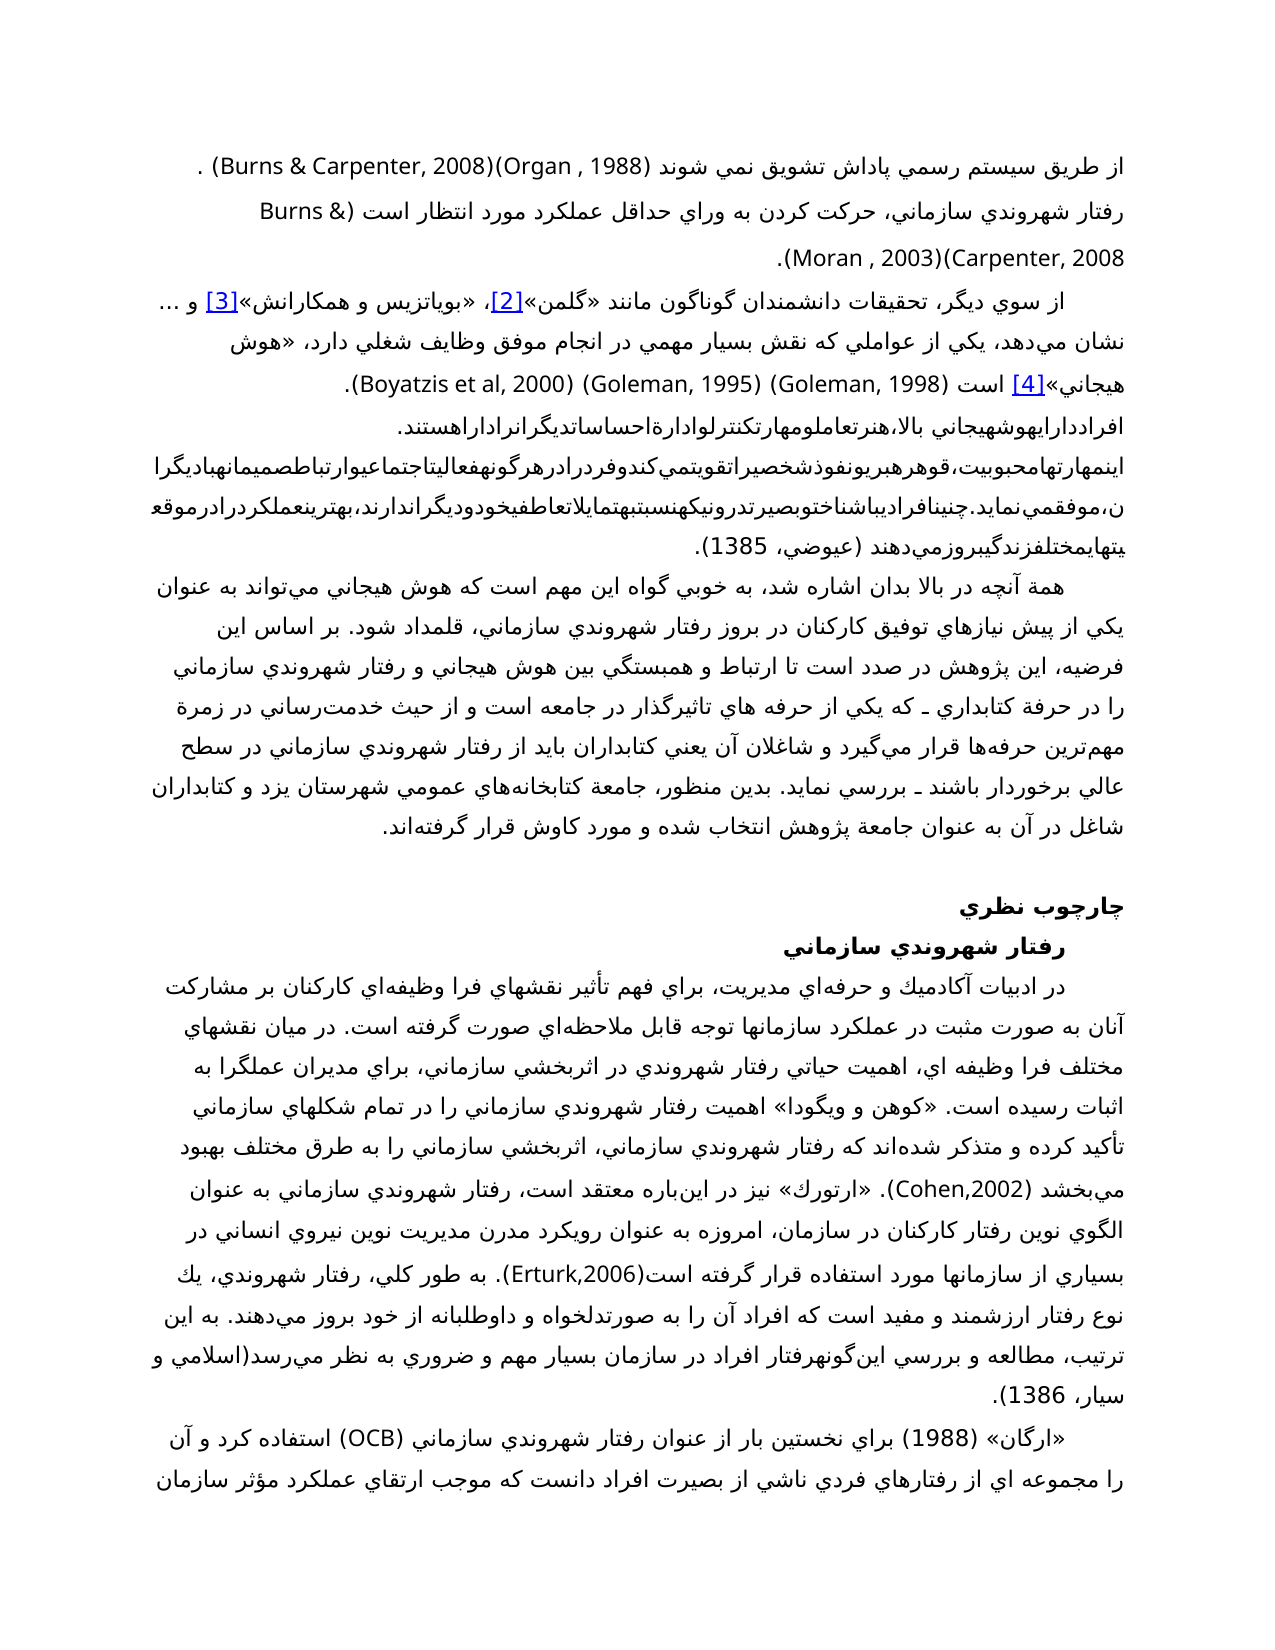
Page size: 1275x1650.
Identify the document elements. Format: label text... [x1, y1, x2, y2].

text از سوي ديگر، تحقيقات دانشمندان گوناگون مانند «گلمن»[2]، «بوياتزيس و همكارانش»[3] و ... نشان مي‌دهد، يكي از عواملي كه نقش بسيار مهمي در انجام موفق وظايف شغلي دارد، «هوش هيجاني»[4] است (Goleman, 1998) (Goleman, 1995) (Boyatzis et al, 2000). افراددارايهوشهيجاني بالا،هنرتعاملومهارتكنترلوادارةاحساساتديگرانراداراهستند. اينمهارتهامحبوبيت،قوهرهبريونفوذشخصيراتقويتمي‌كندوفردرادرهرگونهفعاليتاجتماعيوارتباطصميمانهباديگران،موفقمي‌نمايد.چنينافراديباشناختوبصيرتدرونيكهنسبتبهتمايلاتعاطفيخودوديگراندارند،بهترينعملكردرادرموقعيتهايمختلفزندگيبروزمي‌دهند (عيوضي، 1385). [150, 288, 1125, 559]
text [150, 150, 1125, 273]
text رفتار شهروندي سازماني [150, 933, 1125, 959]
text در ادبيات آكادميك و حرفه‌اي مديريت، براي فهم تأثير نقشهاي فرا وظيفه‌اي كاركنان بر مشاركت آنان به صورت مثبت در عملكرد سازمانها توجه قابل ملاحظه‌‌اي صورت گرفته است. در ميان نقشهاي مختلف فرا وظيفه اي، اهميت حياتي رفتار شهروندي در اثربخشي سازماني، براي مديران عملگرا به اثبات رسيده است. «كوهن و ويگودا» اهميت رفتار شهروندي سازماني را در تمام شكلهاي سازماني تأكيد كرده و متذكر شده‌اند كه رفتار شهروندي سازماني، اثربخشي سازماني را به طرق مختلف بهبود مي‌بخشد (Cohen,2002). «ارتورك» نيز در اين‌باره معتقد است، رفتار شهروندي سازماني به عنوان الگوي نوين رفتار كاركنان در سازمان، امروزه به عنوان رويكرد مدرن مديريت نوين نيروي انساني در بسياري از سازمانها مورد استفاده قرار گرفته است(Erturk,2006). به طور كلي، رفتار شهروندي، يك نوع رفتار ارزشمند و مفيد است كه افراد آن را به صورتدلخواه و داوطلبانه از خود بروز مي‌‌دهند. به اين ترتيب، مطالعه و بررسي اين‌گونهرفتار افراد در سازمان بسيار مهم و ضروري به نظر مي‌‌رسد(اسلامي و سيار، 1386). [150, 973, 1125, 1409]
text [150, 1422, 1125, 1493]
text همة آنچه در بالا بدان اشاره شد، به خوبي گواه اين مهم است كه هوش هيجاني مي‌تواند به عنوان يكي از پيش نيازهاي توفيق كاركنان در بروز رفتار شهروندي سازماني، قلمداد شود. بر اساس اين فرضيه، اين پژوهش در صدد است تا ارتباط و همبستگي بين هوش هيجاني و رفتار شهروندي سازماني را در حرفة كتابداري ـ‌ كه يكي از حرفه هاي تاثيرگذار در جامعه است و از حيث خدمت‌رساني در زمرة مهم‌ترين حرفه‌ها قرار مي‌گيرد و شاغلان آن يعني كتابداران بايد از رفتار شهروندي سازماني در سطح عالي برخوردار باشند ـ‌ بررسي نمايد. بدين منظور، جامعة كتابخانه‌هاي عمومي شهرستان يزد و كتابداران شاغل در آن به عنوان جامعة پژوهش انتخاب شده و مورد كاوش قرار گرفته‌اند. [150, 573, 1125, 839]
text چارچوب نظري [150, 893, 1125, 919]
